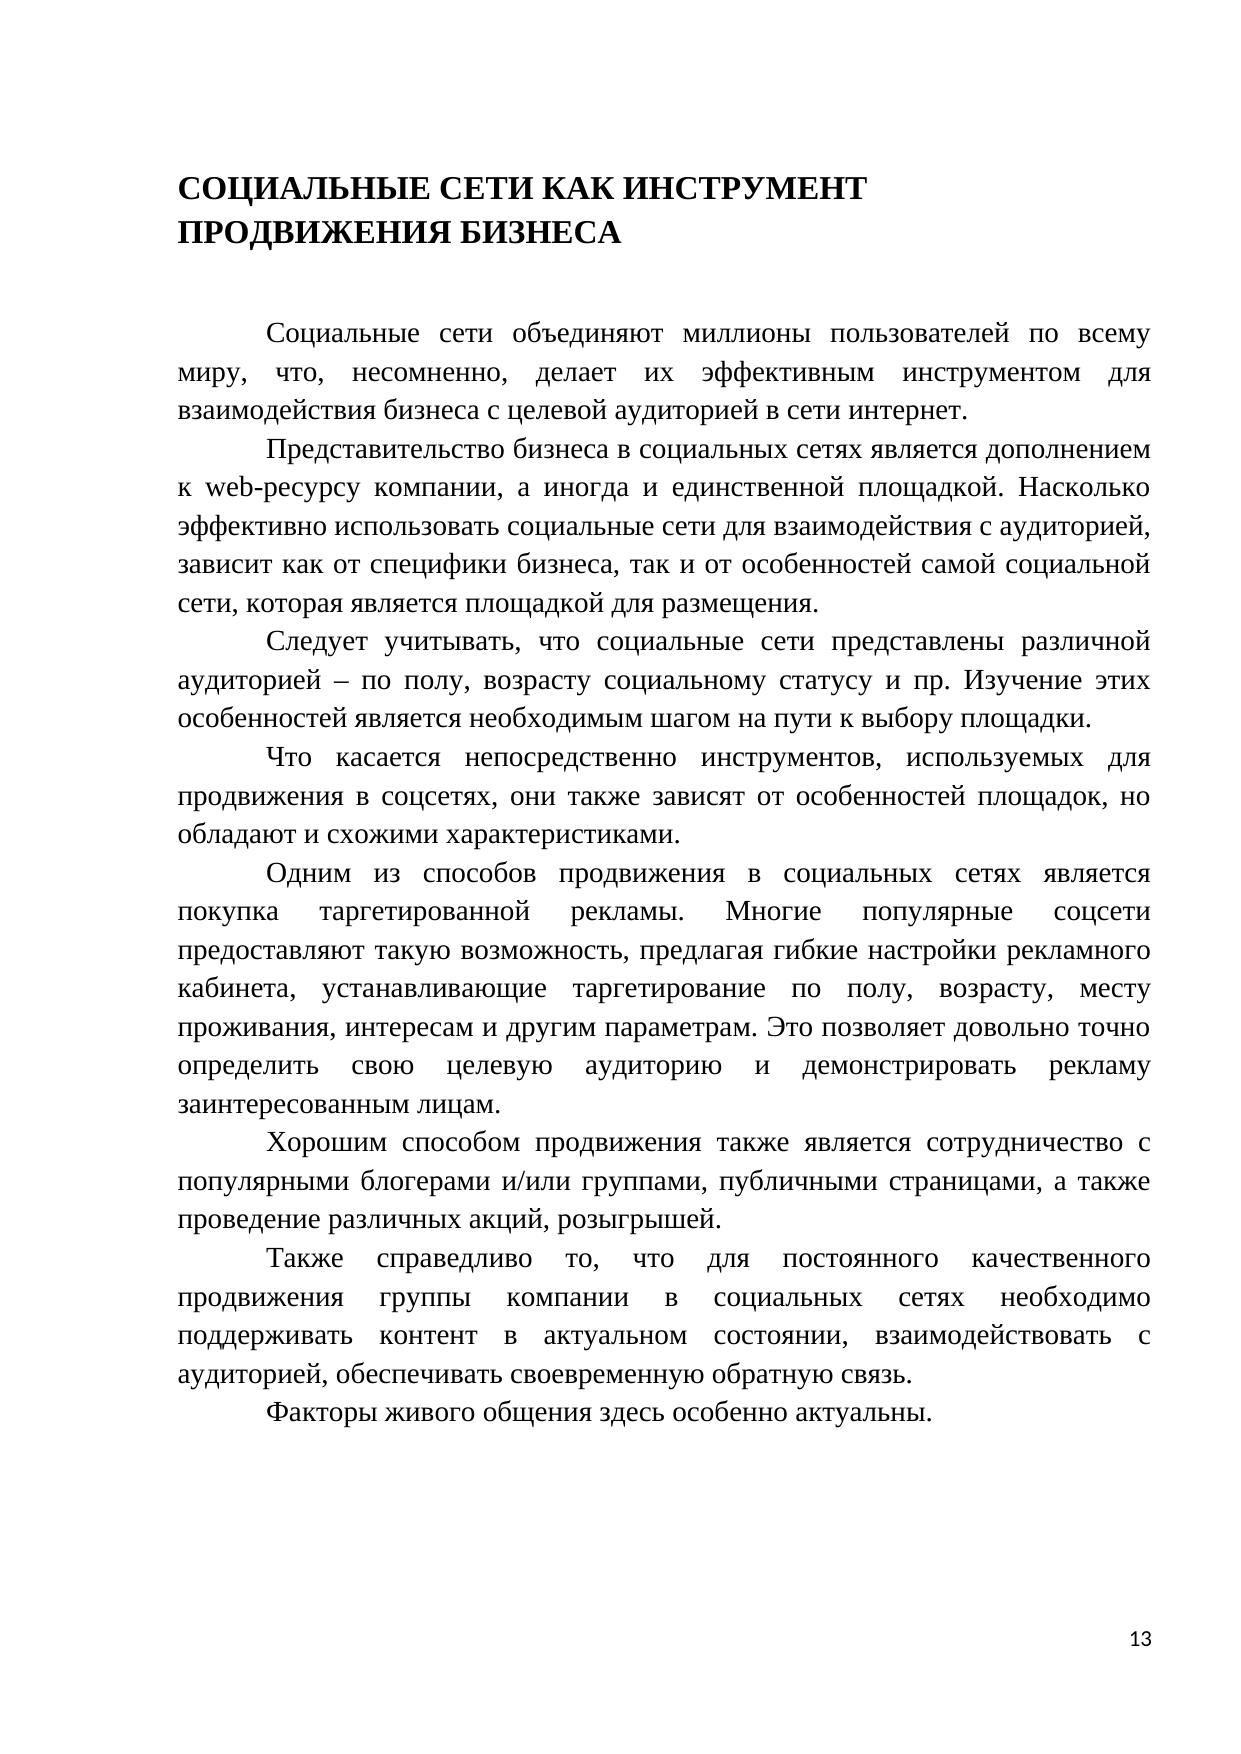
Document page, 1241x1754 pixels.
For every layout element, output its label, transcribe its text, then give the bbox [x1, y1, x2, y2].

text Следует учитывать, что социальные сети представлены различной аудиторией – по полу, возрасту социальному статусу и пр. Изучение этих особенностей является необходимым шагом на пути к выбору площадки. [177, 623, 1152, 734]
text Представительство бизнеса в социальных сетях является дополнением к web-ресурсу компании, а иногда и единственной площадкой. Насколько эффективно использовать социальные сети для взаимодействия с аудиторией, зависит как от специфики бизнеса, так и от особенностей самой социальной сети, которая является площадкой для размещения. [177, 431, 1152, 618]
text Социальные сети объединяют миллионы пользователей по всему миру, что, несомненно, делает их эффективным инструментом для взаимодействия бизнеса с целевой аудиторией в сети интернет. [177, 315, 1152, 426]
text Факторы живого общения здесь особенно актуальны. [177, 1394, 1152, 1428]
text Что касается непосредственно инструментов, используемых для продвижения в соцсетях, они также зависят от особенностей площадок, но обладают и схожими характеристиками. [177, 739, 1152, 850]
text Одним из способов продвижения в социальных сетях является покупка таргетированной рекламы. Многие популярные соцсети предоставляют такую возможность, предлагая гибкие настройки рекламного кабинета, устанавливающие таргетирование по полу, возрасту, месту проживания, интересам и другим параметрам. Это позволяет довольно точно определить свою целевую аудиторию и демонстрировать рекламу заинтересованным лицам. [177, 855, 1152, 1119]
text Хорошим способом продвижения также является сотрудничество с популярными блогерами и/или группами, публичными страницами, а также проведение различных акций, розыгрышей. [177, 1124, 1152, 1235]
subtitle СОЦИАЛЬНЫЕ СЕТИ КАК ИНСТРУМЕНТ ПРОДВИЖЕНИЯ БИЗНЕСА [177, 168, 1152, 252]
text Также справедливо то, что для постоянного качественного продвижения группы компании в социальных сетях необходимо поддерживать контент в актуальном состоянии, взаимодействовать с аудиторией, обеспечивать своевременную обратную связь. [177, 1240, 1152, 1389]
